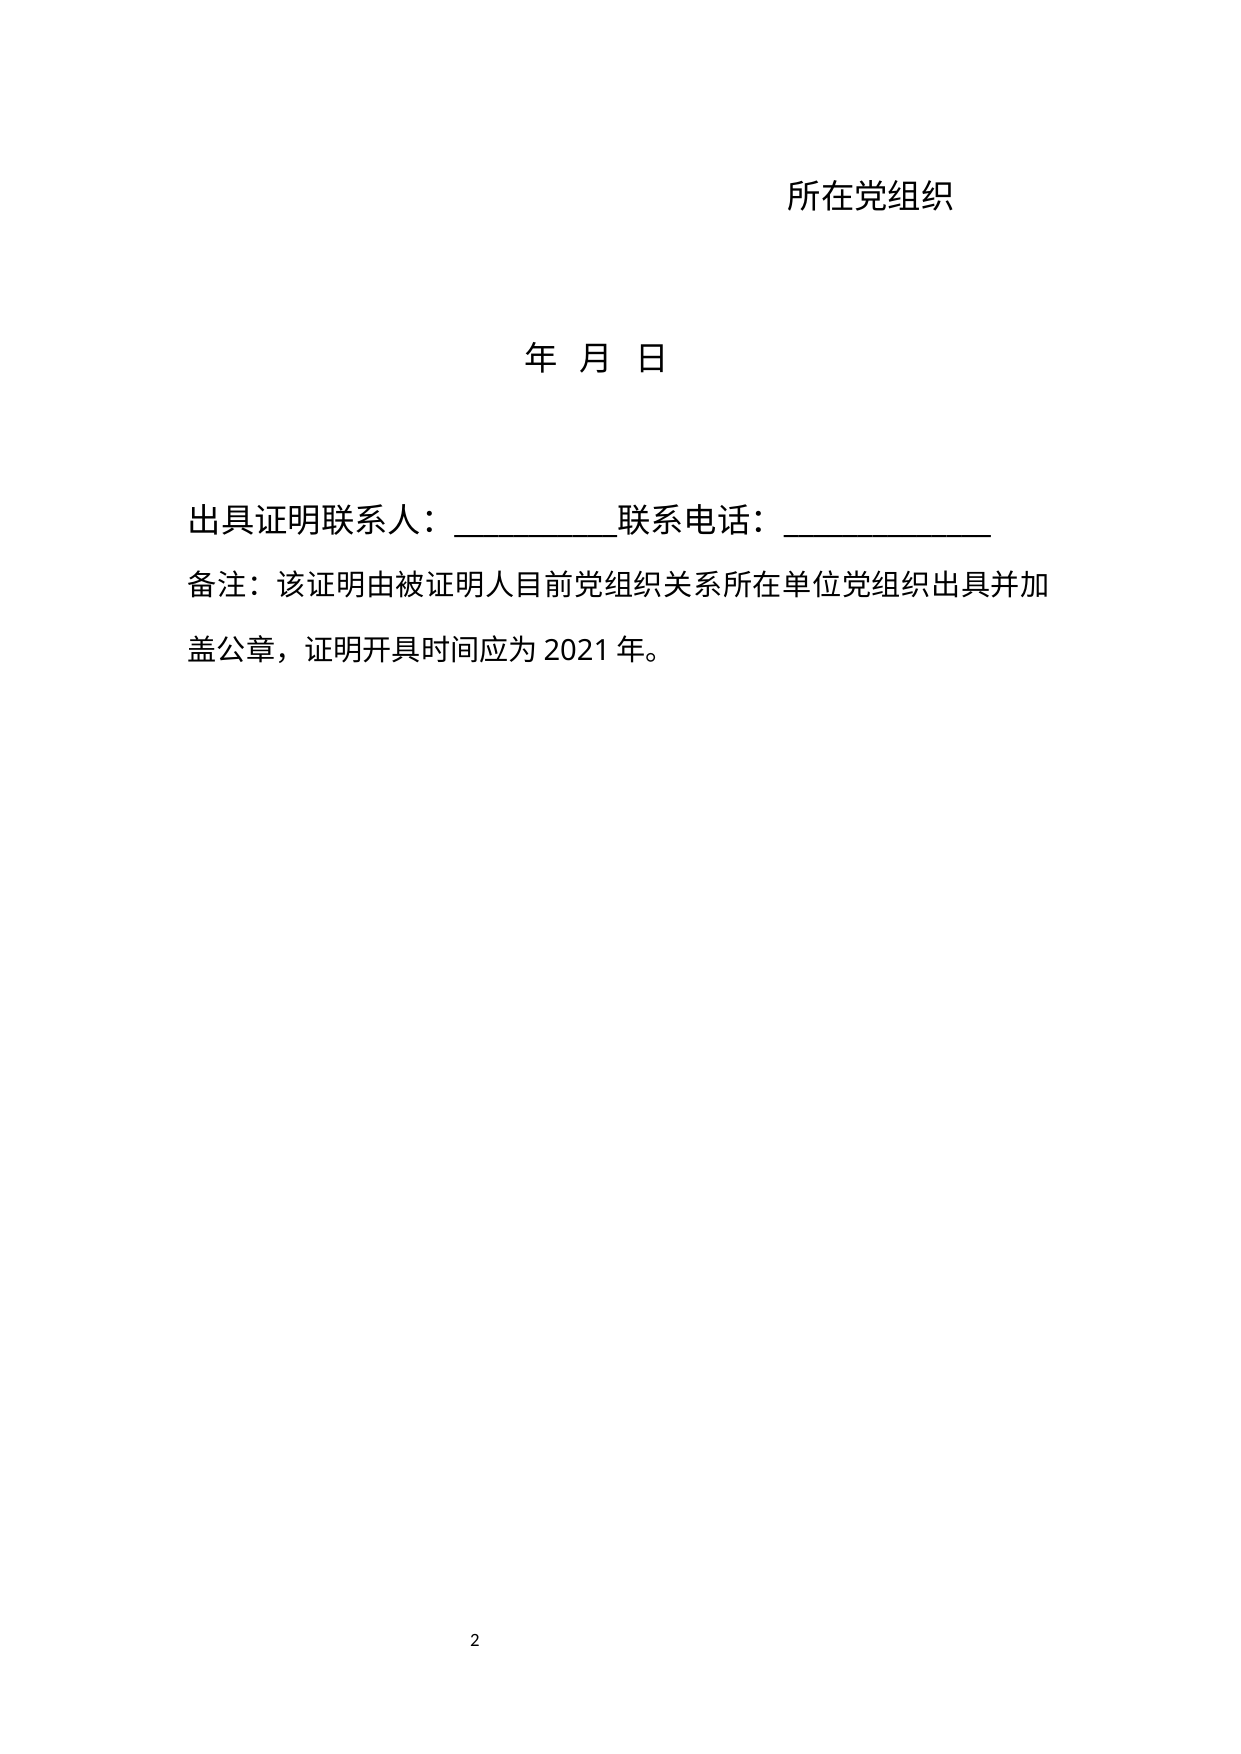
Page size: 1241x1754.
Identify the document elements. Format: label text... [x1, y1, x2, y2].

text 所在党组织 [187, 162, 1053, 227]
text 年 月 日 [187, 323, 1053, 388]
text 备注：该证明由被证明人目前党组织关系所在单位党组织出具并加盖公章，证明开具时间应为2021年。 [187, 550, 1053, 680]
text 出具证明联系人：___________联系电话：______________ [187, 485, 1053, 550]
